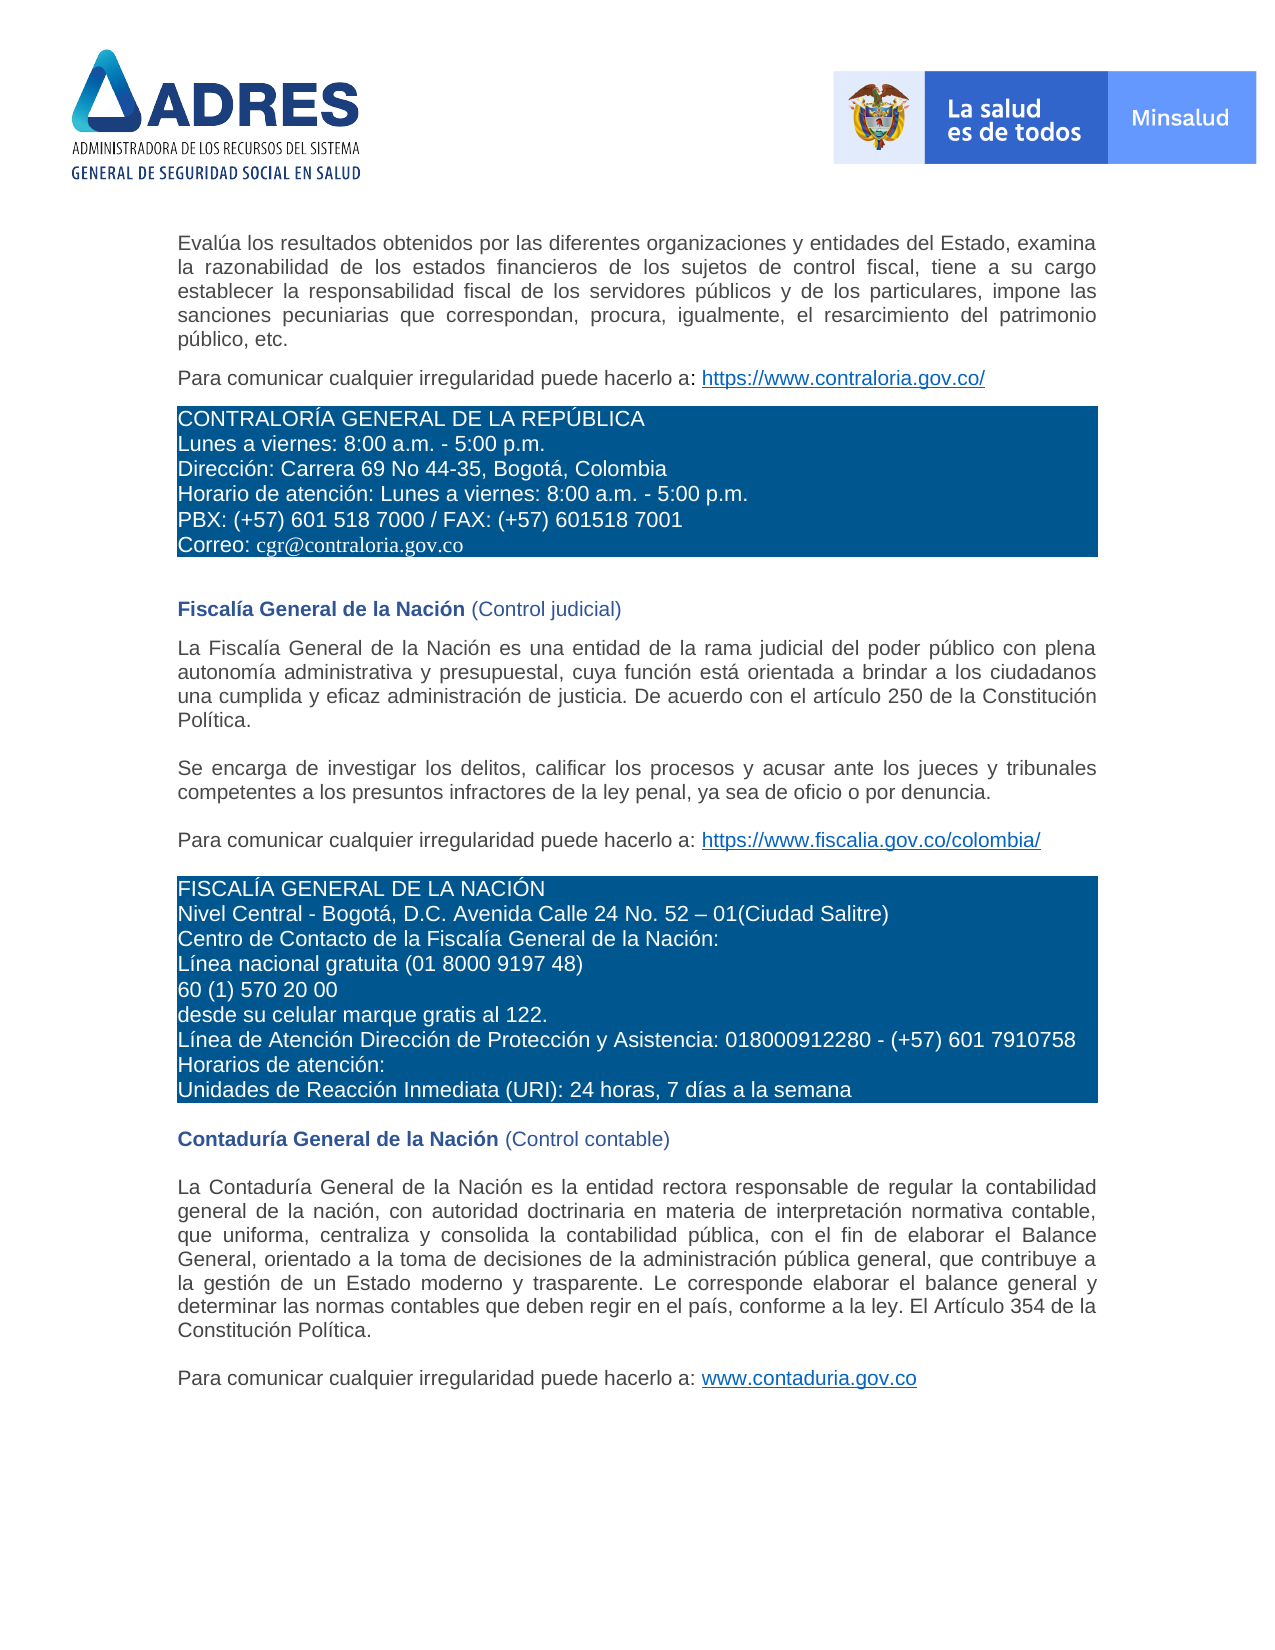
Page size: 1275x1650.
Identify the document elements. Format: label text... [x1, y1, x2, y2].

text Se encarga de investigar los delitos, calificar los procesos y acusar ante los jueces y tribunales competentes a los presuntos infractores de la ley penal, ya sea de oficio o por denuncia. [177, 756, 1098, 804]
text Centro de Contacto de la Fiscalía General de la Nación: Línea nacional gratuita (01 8000 9197 48) [177, 926, 1098, 977]
text Horario de atención: Lunes a viernes: 8:00 a.m. - 5:00 p.m. [177, 481, 1098, 506]
text PBX: (+57) 601 518 7000 / FAX: (+57) 601518 7001 [177, 506, 1098, 532]
text Para comunicar cualquier irregularidad puede hacerlo a: https://www.fiscalia.gov.co/colombia/ [177, 828, 1098, 852]
text CONTRALORÍA GENERAL DE LA REPÚBLICA [177, 406, 1098, 431]
picture [18, 12, 423, 231]
text 60 (1) 570 20 00 desde su celular marque gratis al 122. Línea de Atención Dirección de Protección y Asistencia: 018000912280 - (+57) 601 7910758 Horarios de atención: Unidades de Reacción Inmediata (URI): 24 horas, 7 días a la semana [177, 977, 1098, 1103]
text Dirección: Carrera 69 No 44-35, Bogotá, Colombia [177, 456, 1098, 481]
picture [833, 71, 1257, 164]
text FISCALÍA GENERAL DE LA NACIÓN [177, 876, 1098, 901]
text Contaduría General de la Nación (Control contable) [177, 1127, 1098, 1151]
text Nivel Central - Bogotá, D.C. Avenida Calle 24 No. 52 – 01(Ciudad Salitre) [177, 901, 1098, 926]
text Fiscalía General de la Nación (Control judicial) [177, 597, 1098, 621]
text La Contaduría General de la Nación es la entidad rectora responsable de regular la contabilidad general de la nación, con autoridad doctrinaria en materia de interpretación normativa contable, que uniforma, centraliza y consolida la contabilidad pública, con el fin de elaborar el Balance General, orientado a la toma de decisiones de la administración pública general, que contribuye a la gestión de un Estado moderno y trasparente. Le corresponde elaborar el balance general y determinar las normas contables que deben regir en el país, conforme a la ley. El Artículo 354 de la Constitución Política. [177, 1270, 1098, 1342]
text Correo: cgr@contraloria.gov.co [177, 532, 1098, 557]
text Para comunicar cualquier irregularidad puede hacerlo a: https://www.contraloria.gov.co/ [177, 366, 1098, 390]
text Lunes a viernes: 8:00 a.m. - 5:00 p.m. [177, 431, 1098, 456]
text Evalúa los resultados obtenidos por las diferentes organizaciones y entidades del Estado, examina la razonabilidad de los estados financieros de los sujetos de control fiscal, tiene a su cargo establecer la responsabilidad fiscal de los servidores públicos y de los particulares, impone las sanciones pecuniarias que correspondan, procura, igualmente, el resarcimiento del patrimonio público, etc. [177, 108, 1098, 350]
text Para comunicar cualquier irregularidad puede hacerlo a: www.contaduria.gov.co [177, 1366, 1098, 1390]
text La Fiscalía General de la Nación es una entidad de la rama judicial del poder público con plena autonomía administrativa y presupuestal, cuya función está orientada a brindar a los ciudadanos una cumplida y eficaz administración de justicia. De acuerdo con el artículo 250 de la Constitución Política. [177, 636, 1098, 732]
